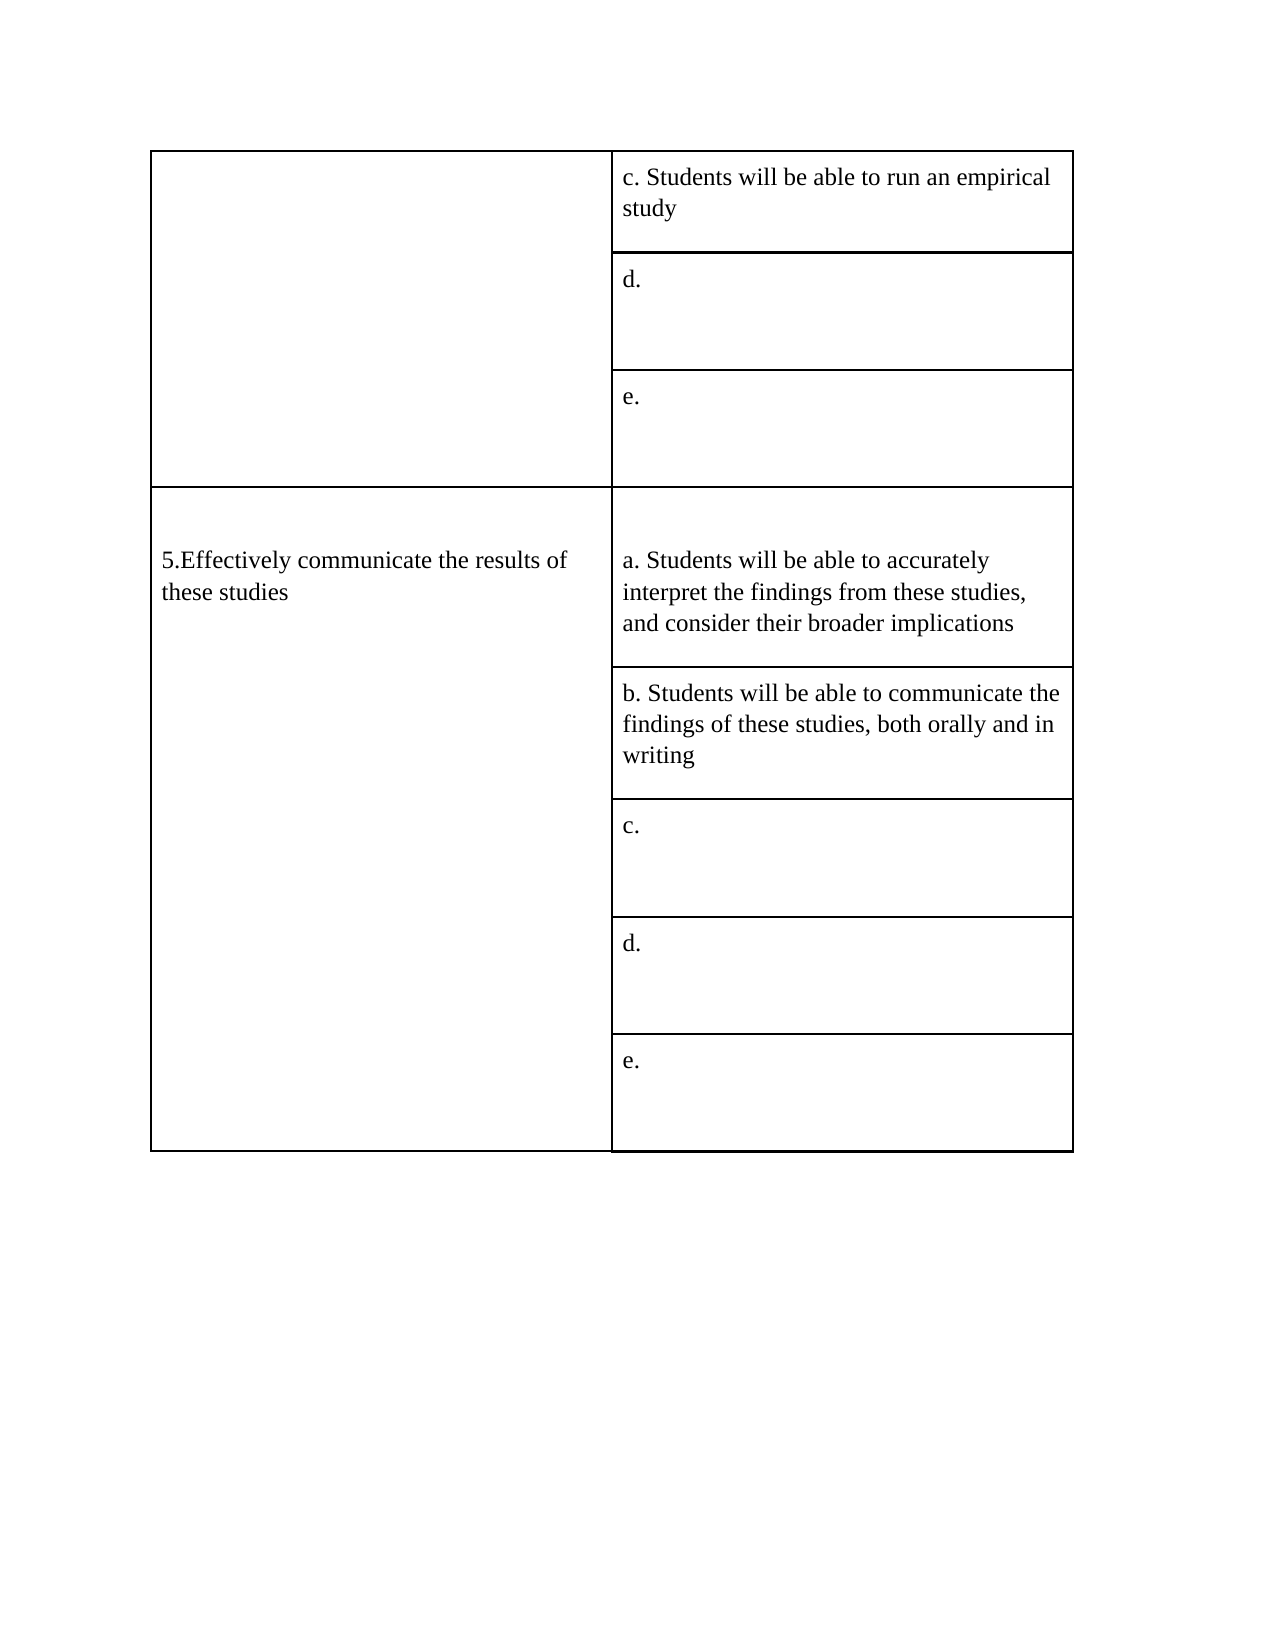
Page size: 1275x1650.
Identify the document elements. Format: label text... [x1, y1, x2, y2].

table_cell d. [613, 918, 1072, 1033]
table_cell 5.Effectively communicate the results of these studies [152, 488, 611, 1150]
table_cell b. Students will be able to communicate the findings of these studies, both orally and in writing [613, 668, 1072, 798]
table_cell c. Students will be able to run an empirical study [613, 152, 1072, 251]
table_cell c. [613, 800, 1072, 916]
table_cell d. [613, 254, 1072, 369]
table_cell a. Students will be able to accurately interpret the findings from these studies, and consider their broader implications [613, 488, 1072, 666]
table_cell e. [613, 1035, 1072, 1150]
table_cell e. [613, 371, 1072, 486]
